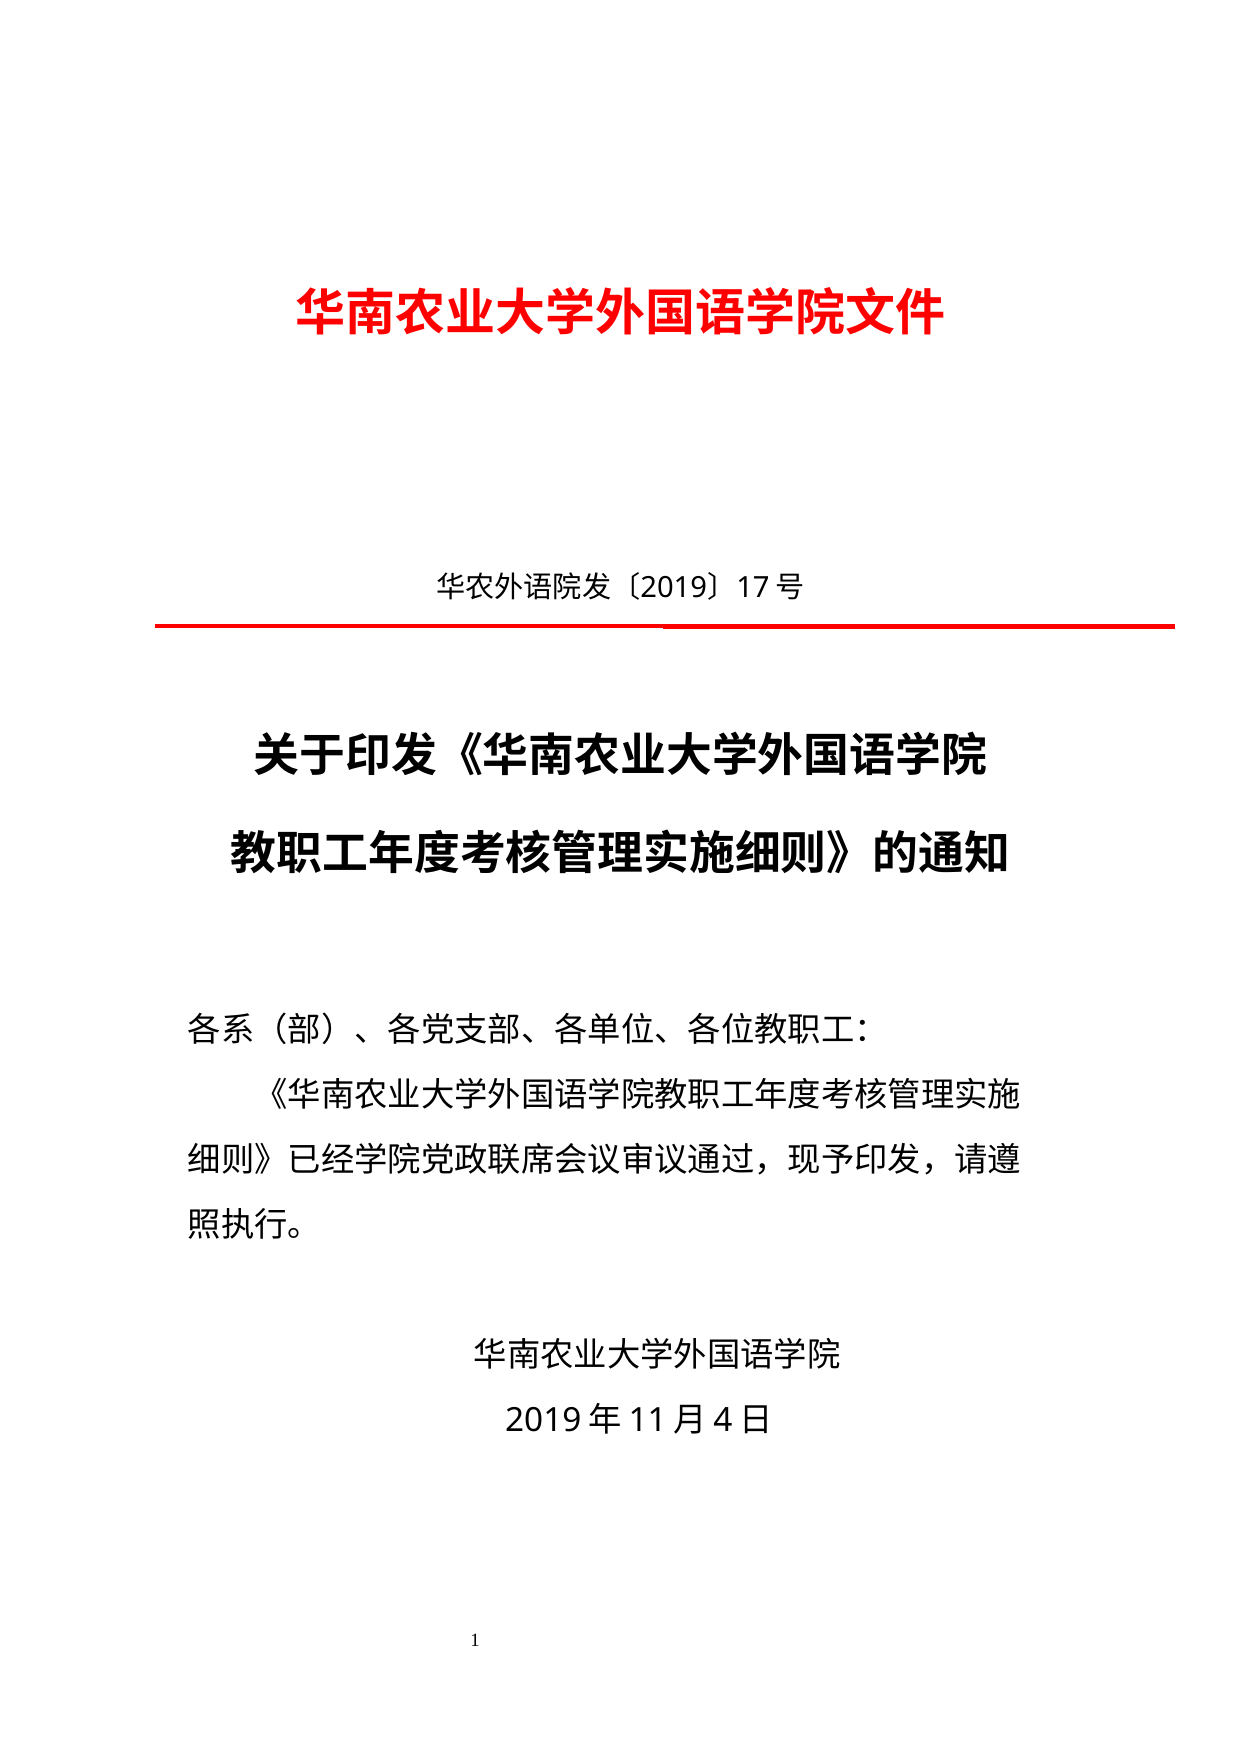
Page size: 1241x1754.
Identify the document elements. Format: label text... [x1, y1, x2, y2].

text 教职工年度考核管理实施细则》的通知 [187, 801, 1053, 898]
text 《华南农业大学外国语学院教职工年度考核管理实施细则》已经学院党政联席会议审议通过，现予印发，请遵照执行。 [187, 1059, 1053, 1254]
text 关于印发《华南农业大学外国语学院 [187, 703, 1053, 801]
text 华南农业大学外国语学院 [187, 1319, 1053, 1384]
text 华南农业大学外国语学院文件 [187, 259, 1053, 357]
text 2019年11月4日 [187, 1384, 1053, 1449]
text 华农外语院发〔2019〕17号 [187, 552, 1053, 617]
text 各系（部）、各党支部、各单位、各位教职工： [187, 994, 1053, 1059]
